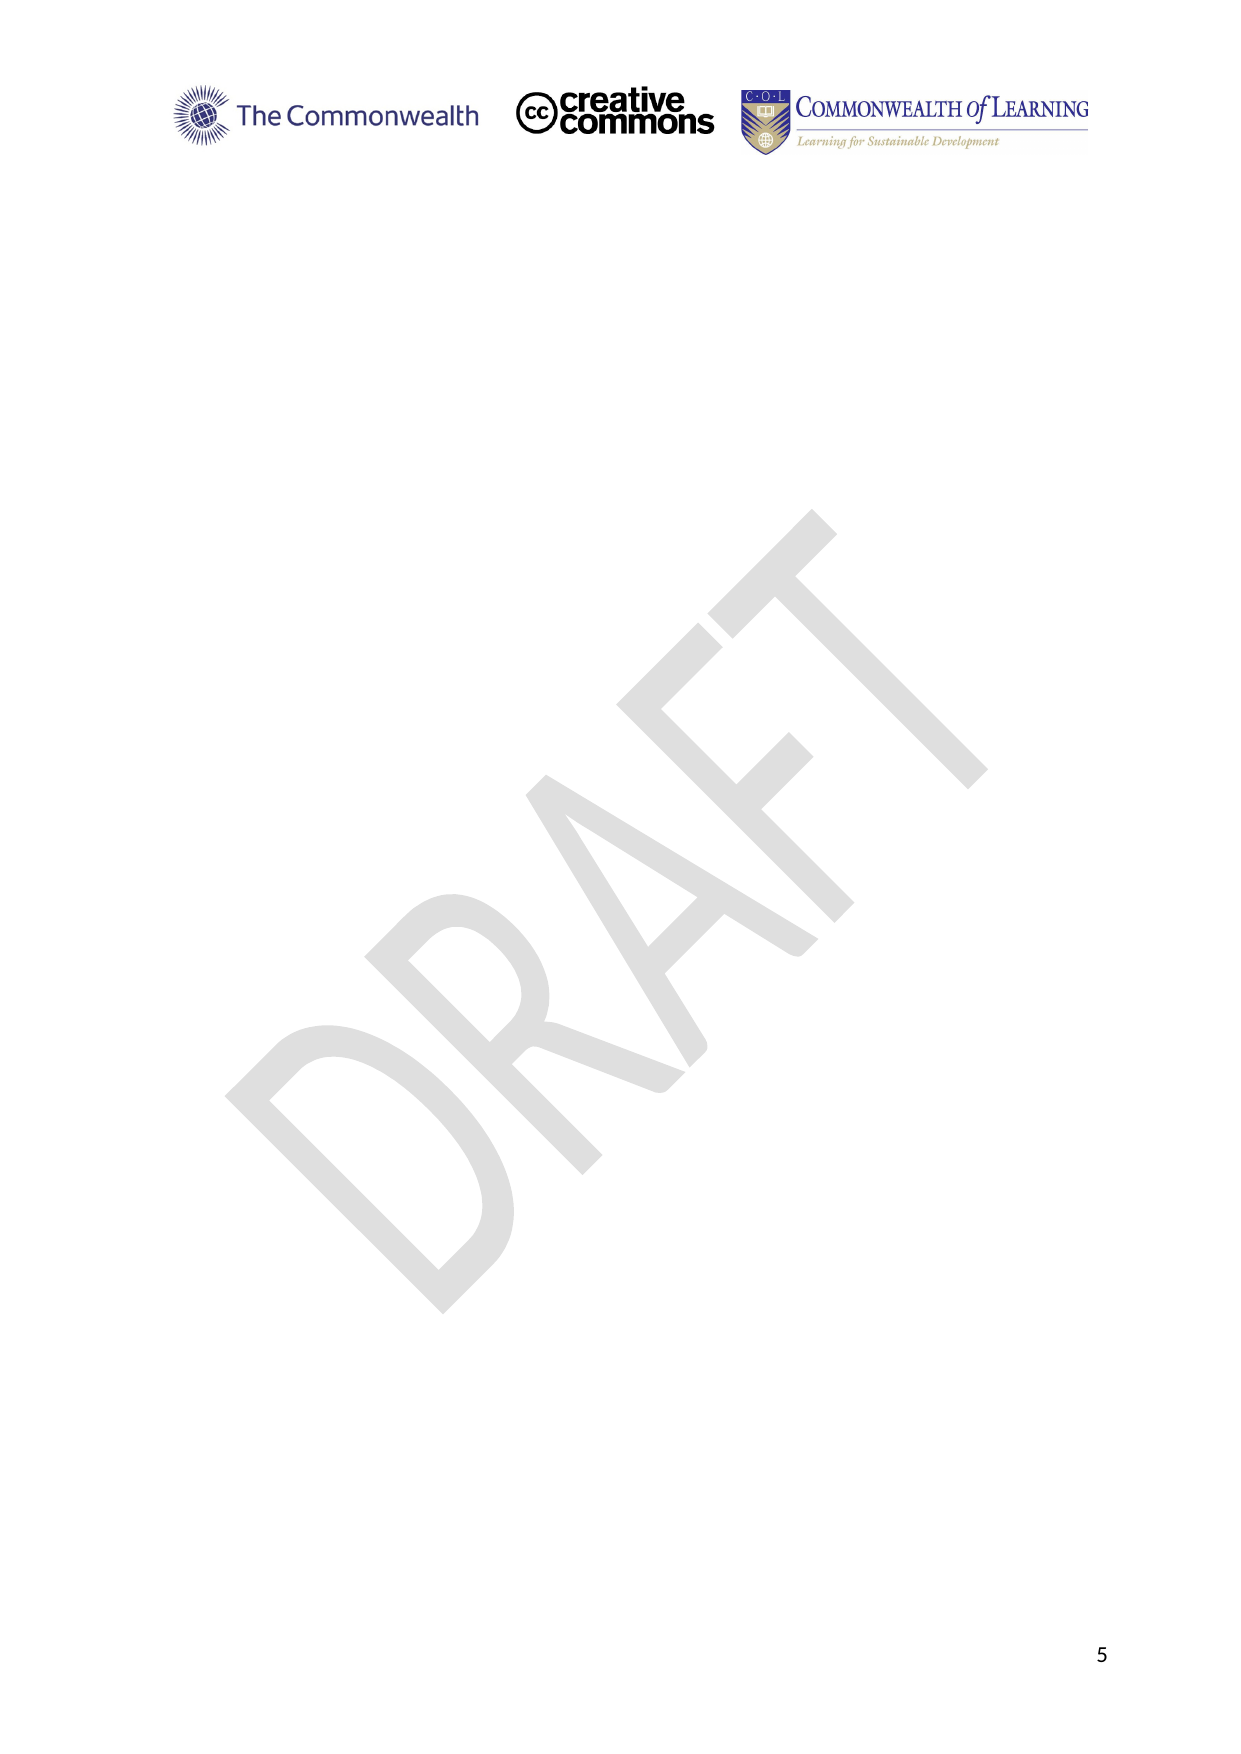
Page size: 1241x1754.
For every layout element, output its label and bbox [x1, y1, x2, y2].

picture [505, 73, 721, 155]
picture [167, 75, 485, 155]
picture [741, 90, 1089, 155]
